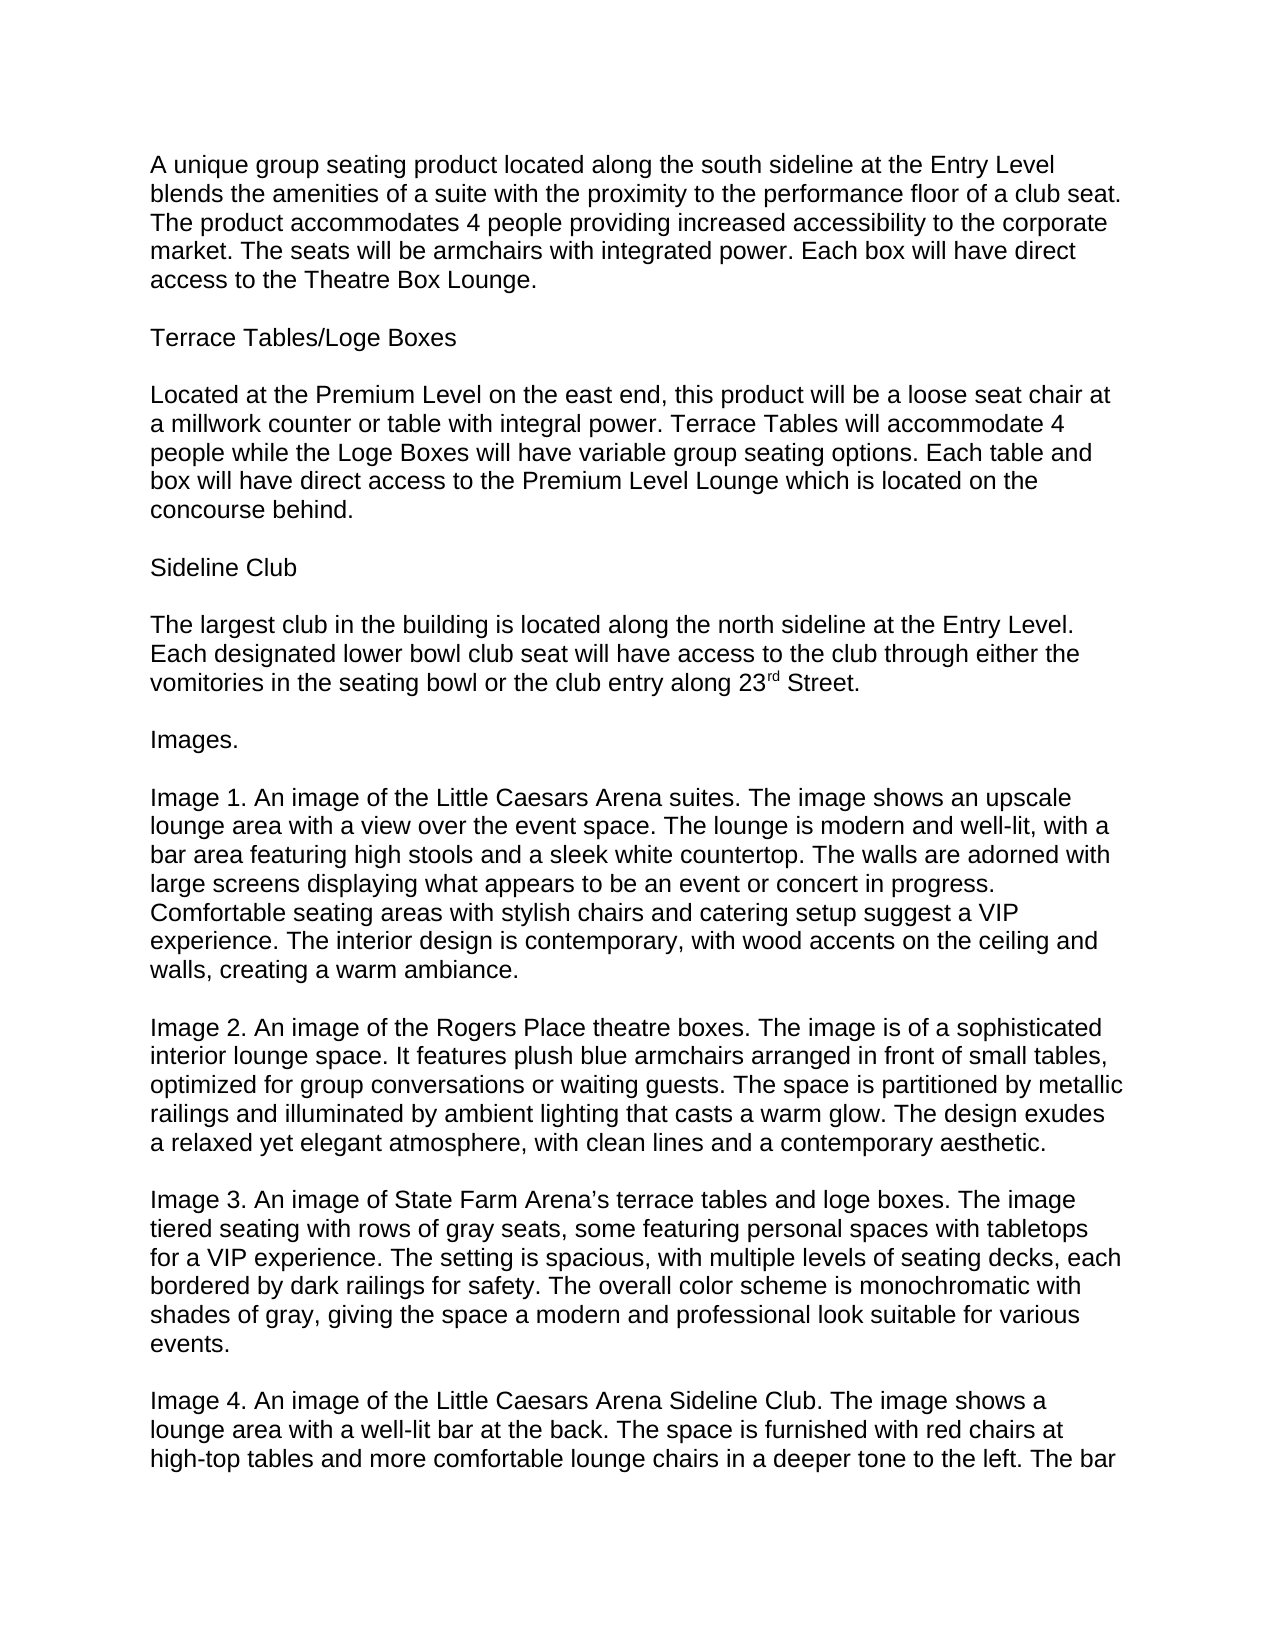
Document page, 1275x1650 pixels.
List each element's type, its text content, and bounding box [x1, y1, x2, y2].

text Sideline Club [150, 552, 1125, 581]
text Image 2. An image of the Rogers Place theatre boxes. The image is of a sophisticated interior lounge space. It features plush blue armchairs arranged in front of small tables, optimized for group conversations or waiting guests. The space is partitioned by metallic railings and illuminated by ambient lighting that casts a warm glow. The design exudes a relaxed yet elegant atmosphere, with clean lines and a contemporary aesthetic. [150, 1012, 1125, 1156]
text Images. [150, 725, 1125, 754]
text Image 3. An image of State Farm Arena’s terrace tables and loge boxes. The image tiered seating with rows of gray seats, some featuring personal spaces with tabletops for a VIP experience. The setting is spacious, with multiple levels of seating decks, each bordered by dark railings for safety. The overall color scheme is monochromatic with shades of gray, giving the space a modern and professional look suitable for various events. [150, 1185, 1125, 1357]
text Located at the Premium Level on the east end, this product will be a loose seat chair at a millwork counter or table with integral power. Terrace Tables will accommodate 4 people while the Loge Boxes will have variable group seating options. Each table and box will have direct access to the Premium Level Lounge which is located on the concourse behind. [150, 380, 1125, 524]
text The largest club in the building is located along the north sideline at the Entry Level. Each designated lower bowl club seat will have access to the club through either the vomitories in the seating bowl or the club entry along 23rd Street. [150, 610, 1125, 696]
text A unique group seating product located along the south sideline at the Entry Level blends the amenities of a suite with the proximity to the performance floor of a club seat. The product accommodates 4 people providing increased accessibility to the corporate market. The seats will be armchairs with integrated power. Each box will have direct access to the Theatre Box Lounge. [150, 150, 1125, 294]
text Terrace Tables/Loge Boxes [150, 322, 1125, 351]
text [150, 1386, 1125, 1472]
text Image 1. An image of the Little Caesars Arena suites. The image shows an upscale lounge area with a view over the event space. The lounge is modern and well-lit, with a bar area featuring high stools and a sleek white countertop. The walls are adorned with large screens displaying what appears to be an event or concert in progress. Comfortable seating areas with stylish chairs and catering setup suggest a VIP experience. The interior design is contemporary, with wood accents on the ceiling and walls, creating a warm ambiance. [150, 782, 1125, 984]
